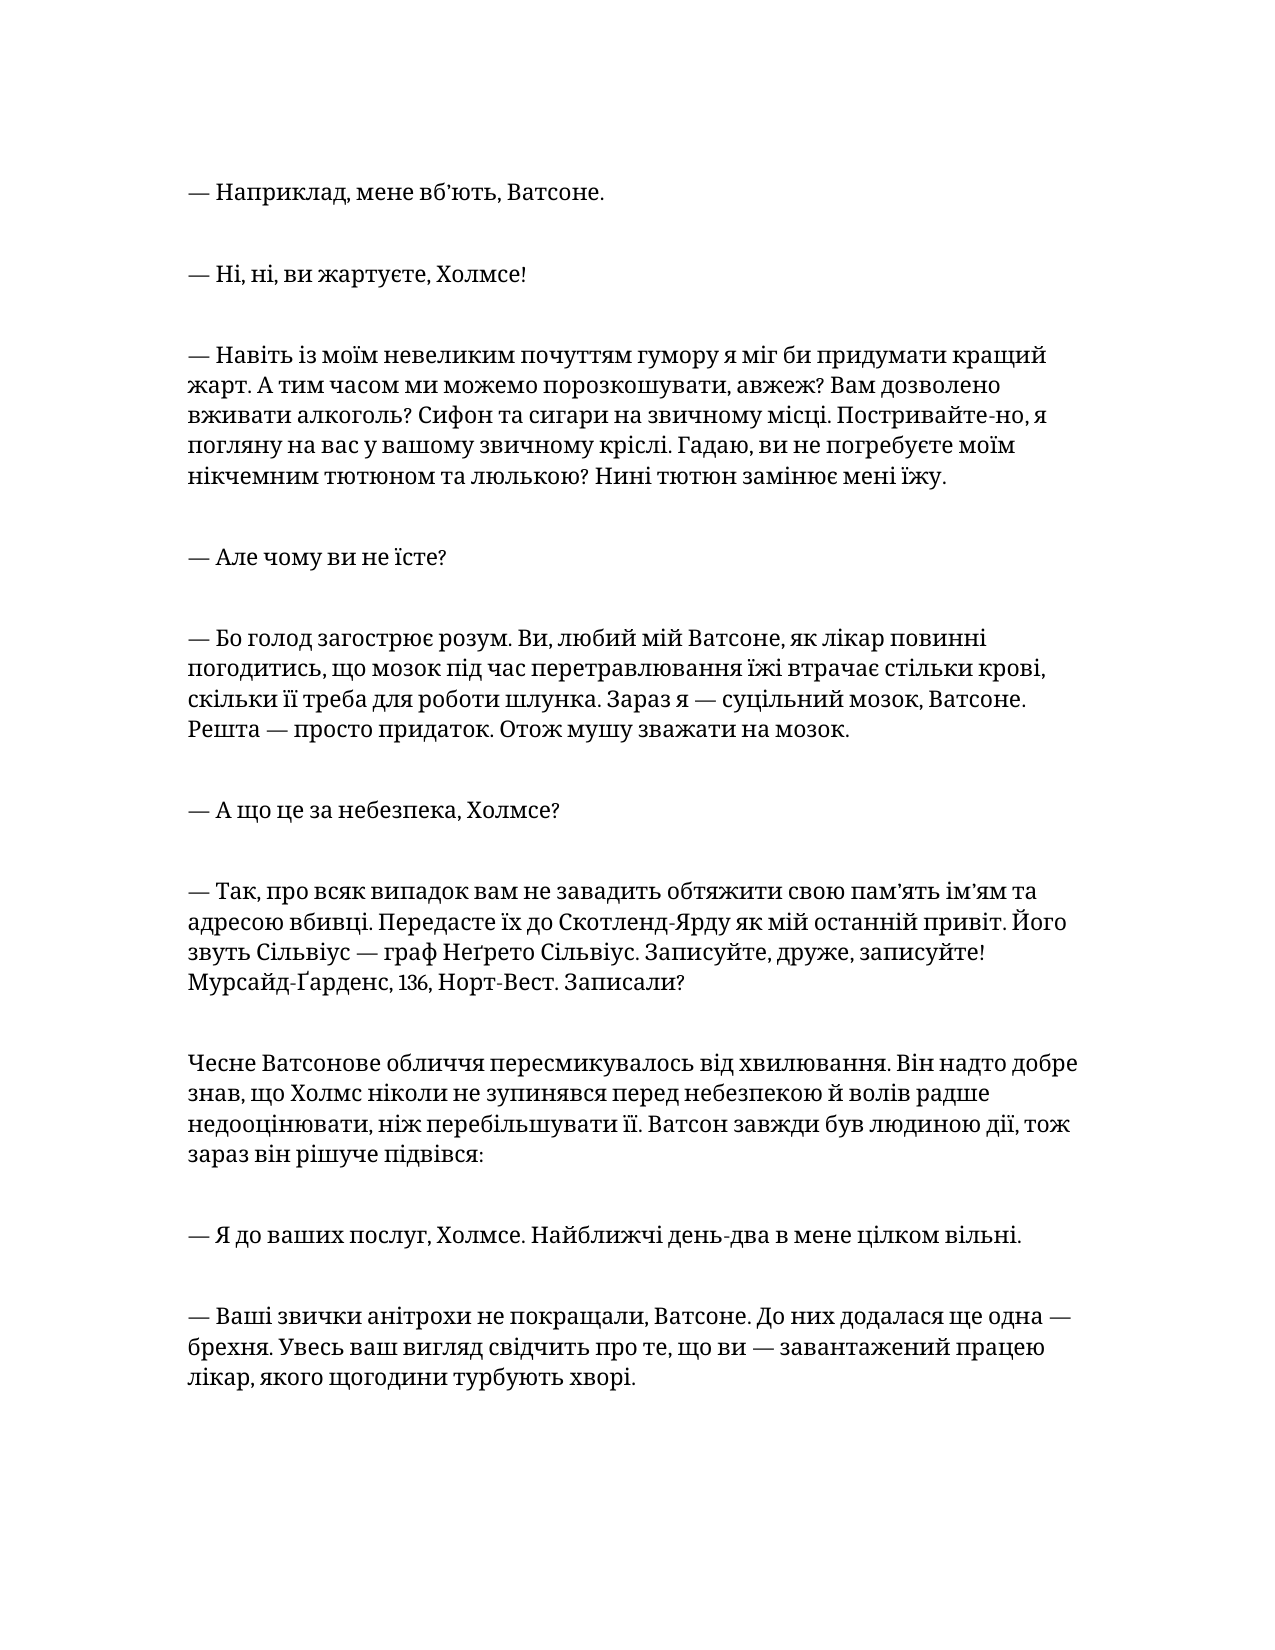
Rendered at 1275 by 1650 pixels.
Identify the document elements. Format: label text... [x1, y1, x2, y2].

text — Я до ваших послуг, Холмсе. Найближчі день-два в мене цілком вільні. [187, 1193, 1087, 1249]
text — Навіть із моїм невеликим почуттям гумору я міг би придумати кращий жарт. А тим часом ми можемо порозкошувати, авжеж? Вам дозволено вживати алкоголь? Сифон та сигари на звичному місці. Постривайте-но, я погляну на вас у вашому звичному кріслі. Гадаю, ви не погребуєте моїм нікчемним тютюном та люлькою? Нині тютюн замінює мені їжу. [187, 312, 1087, 490]
text Чесне Ватсонове обличчя пересмикувалось від хвилювання. Він надто добре знав, що Холмс ніколи не зупинявся перед небезпекою й волів радше недооцінювати, ніж перебільшувати її. Ватсон завжди був людиною дії, тож зараз він рішуче підвівся: [187, 1021, 1087, 1168]
text — Ні, ні, ви жартуєте, Холмсе! [187, 231, 1087, 288]
text — Бо голод загострює розум. Ви, любий мій Ватсоне, як лікар повинні погодитись, що мозок під час перетравлювання їжі втрачає стільки крові, скільки її треба для роботи шлунка. Зараз я — суцільний мозок, Ватсоне. Решта — просто придаток. Отож мушу зважати на мозок. [187, 596, 1087, 743]
text — Наприклад, мене вб’ють, Ватсоне. [187, 150, 1087, 207]
text — Так, про всяк випадок вам не завадить обтяжити свою пам’ять ім’ям та адресою вбивці. Передасте їх до Скотленд-Ярду як мій останній привіт. Його звуть Сільвіус — граф Неґрето Сільвіус. Записуйте, друже, записуйте! Мурсайд-Ґарденс, 136, Норт-Вест. Записали? [187, 849, 1087, 996]
text — А що це за небезпека, Холмсе? [187, 768, 1087, 824]
text — Ваші звички анітрохи не покращали, Ватсоне. До них додалася ще одна — брехня. Увесь ваш вигляд свідчить про те, що ви — завантажений працею лікар, якого щогодини турбують хворі. [187, 1274, 1087, 1391]
text — Але чому ви не їсте? [187, 514, 1087, 571]
